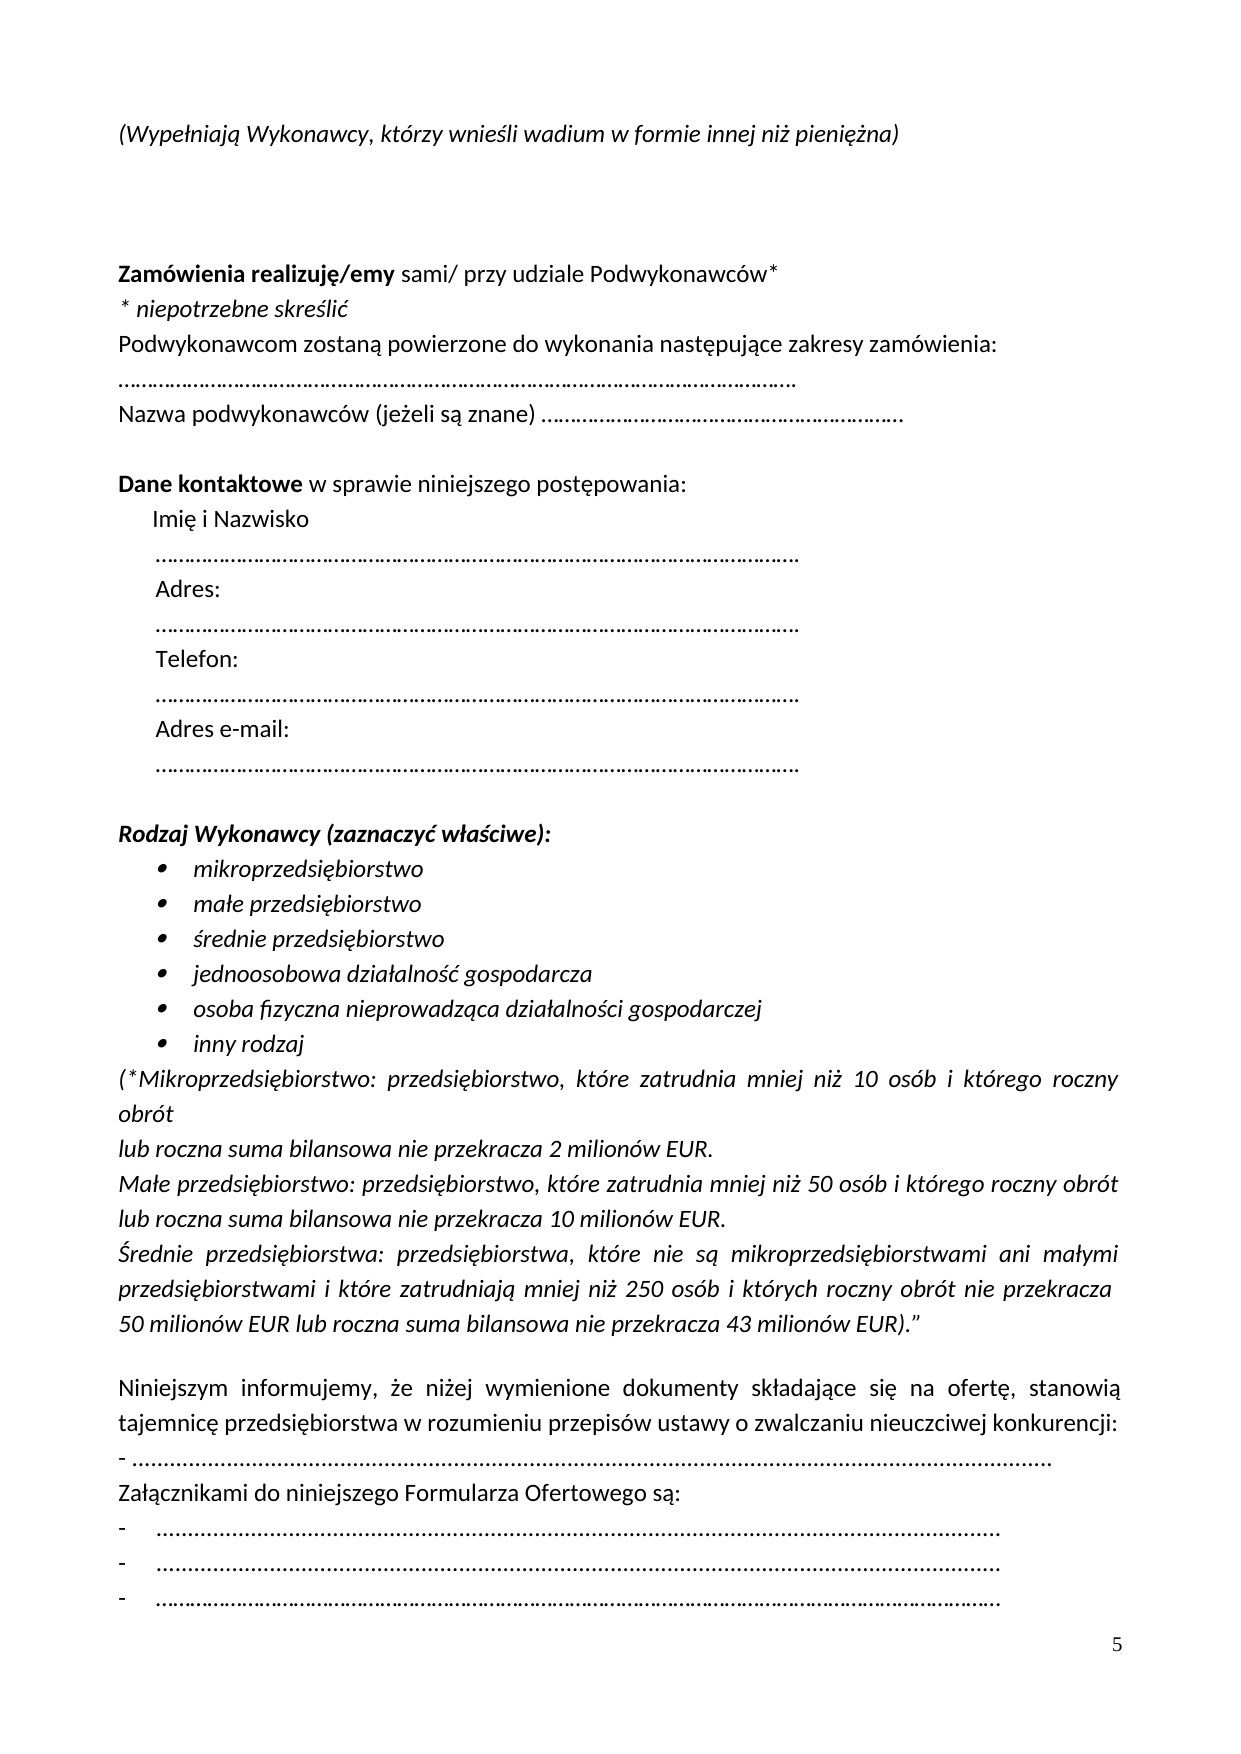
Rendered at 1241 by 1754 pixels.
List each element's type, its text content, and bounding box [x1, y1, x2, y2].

list średnie przedsiębiorstwo [156, 923, 1122, 954]
text (*Mikroprzedsiębiorstwo: przedsiębiorstwo, które zatrudnia mniej niż 10 osób i którego roczny obrót lub roczna suma bilansowa nie przekracza 2 milionów EUR. [118, 1063, 1122, 1164]
list ...................................................................................................................................... [118, 1547, 1122, 1578]
list małe przedsiębiorstwo [156, 888, 1122, 919]
list jednoosobowa działalność gospodarcza [156, 958, 1122, 989]
list osoba fizyczna nieprowadząca działalności gospodarczej [156, 993, 1122, 1024]
list ...................................................................................................................................... [118, 1512, 1122, 1543]
text (Wypełniają Wykonawcy, którzy wnieśli wadium w formie innej niż pieniężna) [118, 118, 1122, 149]
text Dane kontaktowe w sprawie niniejszego postępowania: [118, 468, 1122, 499]
text * niepotrzebne skreślić [118, 293, 1122, 324]
list mikroprzedsiębiorstwo [156, 853, 1122, 884]
text Telefon: [118, 643, 1122, 674]
text Rodzaj Wykonawcy (zaznaczyć właściwe): [118, 818, 1122, 849]
text Adres: [118, 573, 1122, 604]
text Zamówienia realizuję/emy sami/ przy udziale Podwykonawców* [118, 258, 1122, 289]
text …………………………………………………………………………………………………. [118, 538, 1122, 569]
text Nazwa podwykonawców (jeżeli są znane) ……………………………………………………… [118, 398, 1122, 429]
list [118, 1582, 1122, 1613]
text ………………………………………………………………………………………………………. [118, 363, 1122, 394]
text Średnie przedsiębiorstwa: przedsiębiorstwa, które nie są mikroprzedsiębiorstwami ani małymi przedsiębiorstwami i które zatrudniają mniej niż 250 osób i których roczny obrót nie przekracza 50 milionów EUR lub roczna suma bilansowa nie przekracza 43 milionów EUR).” [118, 1238, 1122, 1339]
text Niniejszym informujemy, że niżej wymienione dokumenty składające się na ofertę, stanowią tajemnicę przedsiębiorstwa w rozumieniu przepisów ustawy o zwalczaniu nieuczciwej konkurencji: [118, 1372, 1122, 1438]
text …………………………………………………………………………………………………. [118, 748, 1122, 779]
text …………………………………………………………………………………………………. [118, 608, 1122, 639]
text Imię i Nazwisko [118, 503, 1122, 534]
text Małe przedsiębiorstwo: przedsiębiorstwo, które zatrudnia mniej niż 50 osób i którego roczny obrót lub roczna suma bilansowa nie przekracza 10 milionów EUR. [118, 1168, 1122, 1234]
text …………………………………………………………………………………………………. [118, 678, 1122, 709]
list inny rodzaj [156, 1028, 1122, 1059]
text Adres e-mail: [118, 713, 1122, 744]
text - .................................................................................................................................................. [118, 1442, 1122, 1473]
text Podwykonawcom zostaną powierzone do wykonania następujące zakresy zamówienia: [118, 328, 1122, 359]
text Załącznikami do niniejszego Formularza Ofertowego są: [118, 1477, 1122, 1508]
